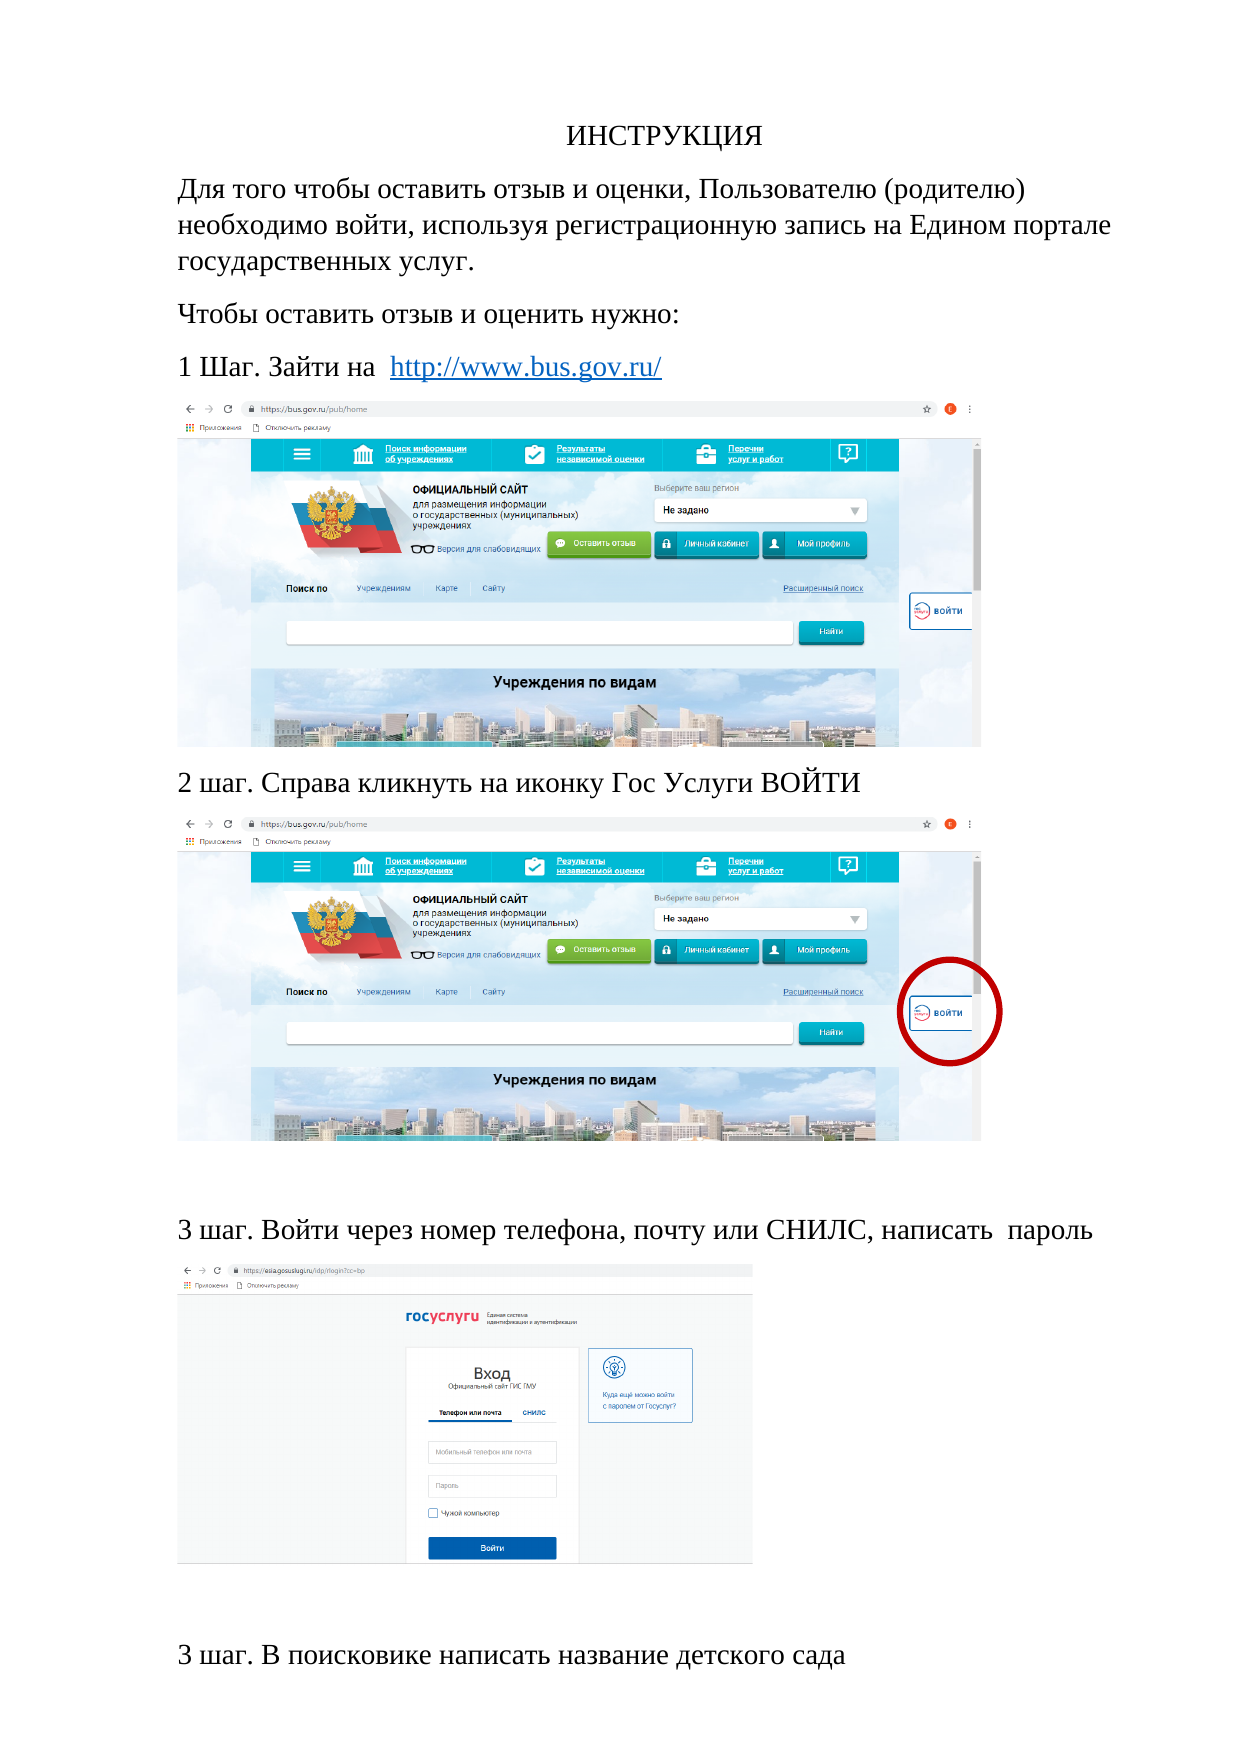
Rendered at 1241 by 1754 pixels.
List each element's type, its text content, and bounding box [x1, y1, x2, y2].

picture [177, 817, 982, 1141]
picture [177, 401, 982, 747]
text 3 шаг. В поисковике написать название детского сада [177, 1637, 1152, 1671]
picture [177, 1264, 753, 1566]
text ИНСТРУКЦИЯ [177, 118, 1152, 152]
text Для того чтобы оставить отзыв и оценки, Пользователю (родителю) необходимо войти, используя регистрационную запись на Едином портале государственных услуг. [177, 171, 1152, 277]
text 3 шаг. Войти через номер телефона, почту или СНИЛС, написать пароль [177, 1212, 1152, 1245]
text 2 шаг. Справа кликнуть на иконку Гос Услуги ВОЙТИ [177, 765, 1152, 799]
text 1 Шаг. Зайти на http://www.bus.gov.ru/ [177, 349, 1152, 382]
text Чтобы оставить отзыв и оценить нужно: [177, 296, 1152, 329]
picture [904, 963, 982, 1060]
